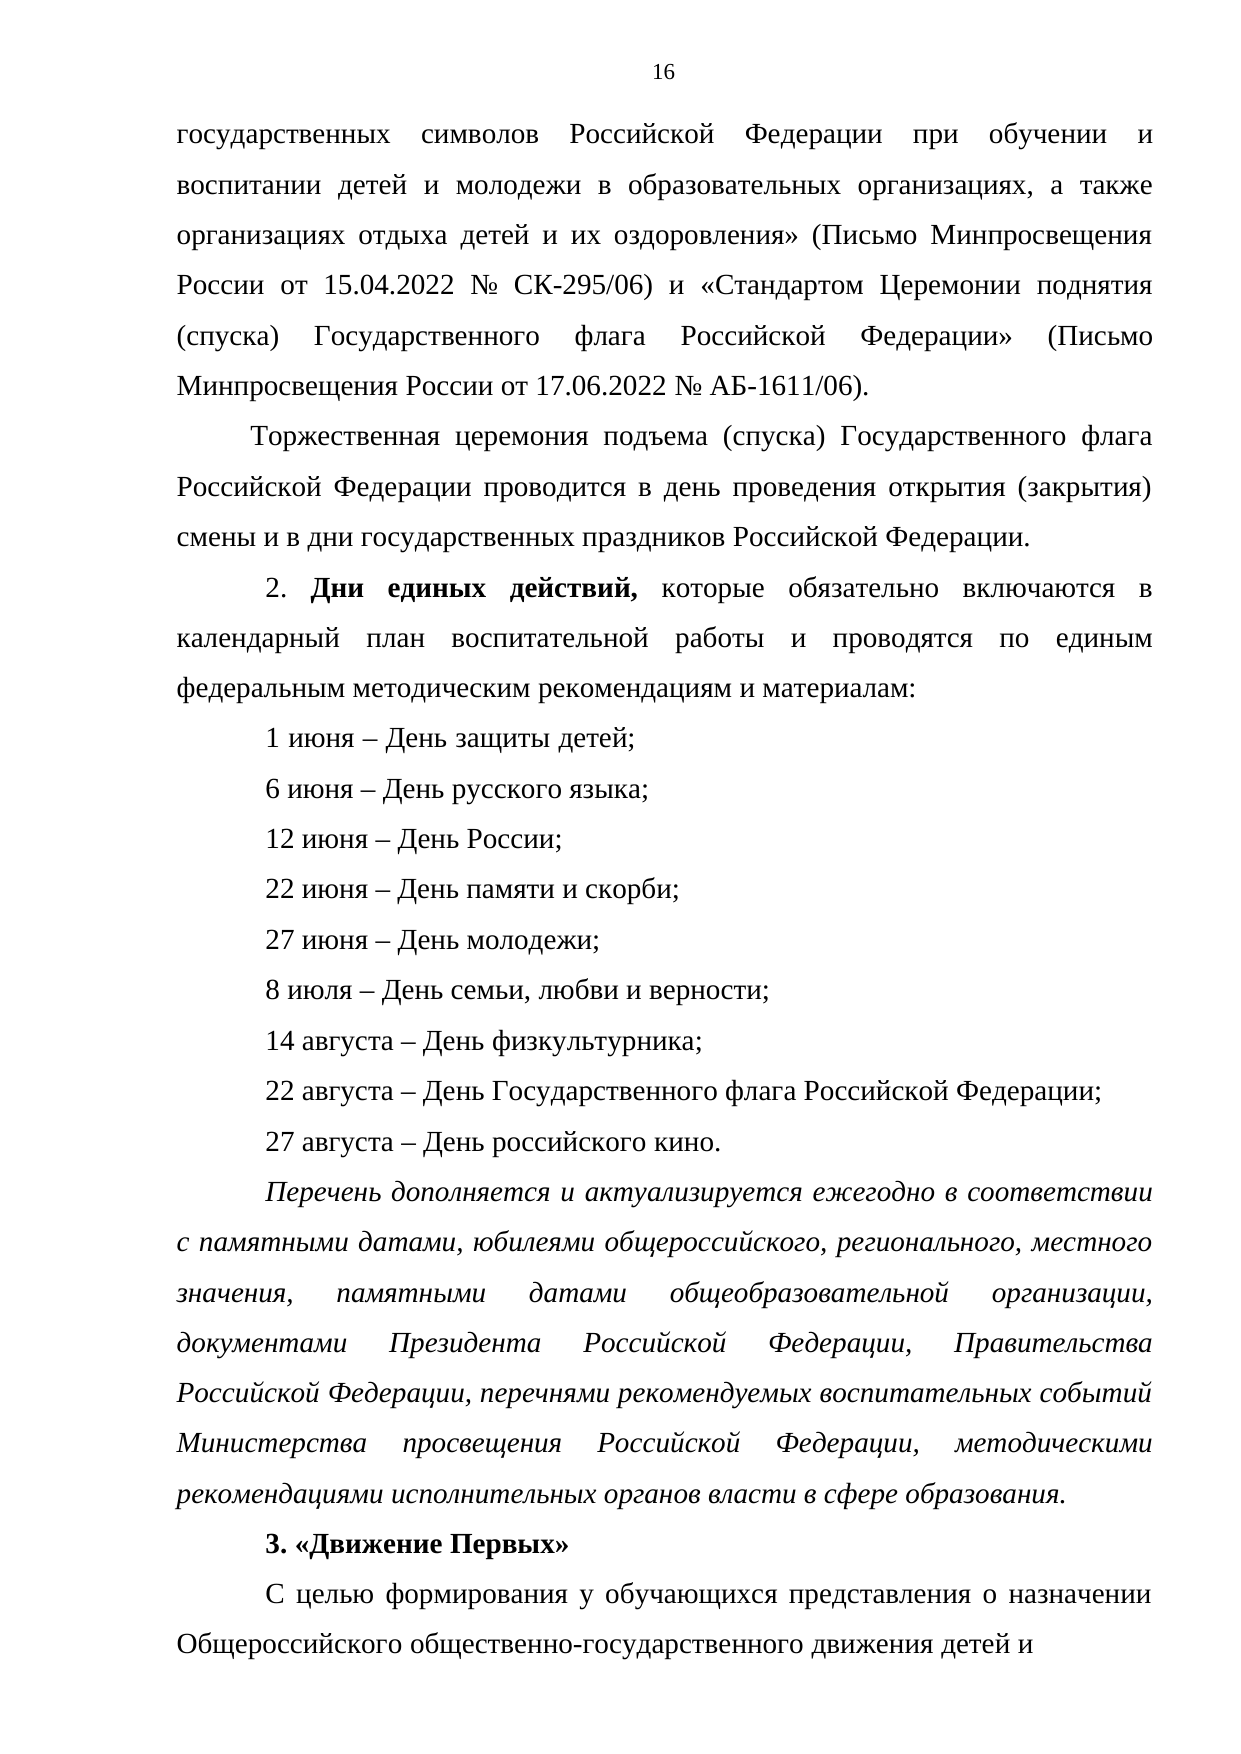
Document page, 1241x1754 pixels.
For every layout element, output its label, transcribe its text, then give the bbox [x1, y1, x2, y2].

text С целью формирования у обучающихся представления о назначении Общероссийского общественно-государственного движения детей и [176, 1576, 1152, 1660]
text Торжественная церемония подъема (спуска) Государственного флага Российской Федерации проводится в день проведения открытия (закрытия) смены и в дни государственных праздников Российской Федерации. [176, 418, 1153, 553]
text государственных символов Российской Федерации при обучении и воспитании детей и молодежи в образовательных организациях, а также организациях отдыха детей и их оздоровления» (Письмо Минпросвещения России от 15.04.2022 № СК-295/06) и «Стандартом Церемонии поднятия (спуска) Государственного флага Российской Федерации» (Письмо Минпросвещения России от 17.06.2022 № АБ-1611/06). [176, 117, 1153, 402]
text Перечень дополняется и актуализируется ежегодно в соответствии с памятными датами, юбилеями общероссийского, регионального, местного значения, памятными датами общеобразовательной организации, документами Президента Российской Федерации, Правительства Российской Федерации, перечнями рекомендуемых воспитательных событий Министерства просвещения Российской Федерации, методическими рекомендациями исполнительных органов власти в сфере образования. [176, 1174, 1153, 1509]
text 1 июня – День защиты детей; 6 июня – День русского языка; 12 июня – День России; [265, 721, 649, 855]
list Дни единых действий, которые обязательно включаются в календарный план воспитательной работы и проводятся по единым федеральным методическим рекомендациям и материалам: [176, 570, 1153, 704]
subtitle «Движение Первых» [265, 1526, 1194, 1560]
text 22 июня – День памяти и скорби; 27 июня – День молодежи; [265, 872, 682, 955]
text 22 августа – День Государственного флага Российской Федерации; 27 августа – День российского кино. [265, 1073, 1104, 1157]
text 8 июля – День семьи, любви и верности; 14 августа – День физкультурника; [265, 972, 772, 1056]
